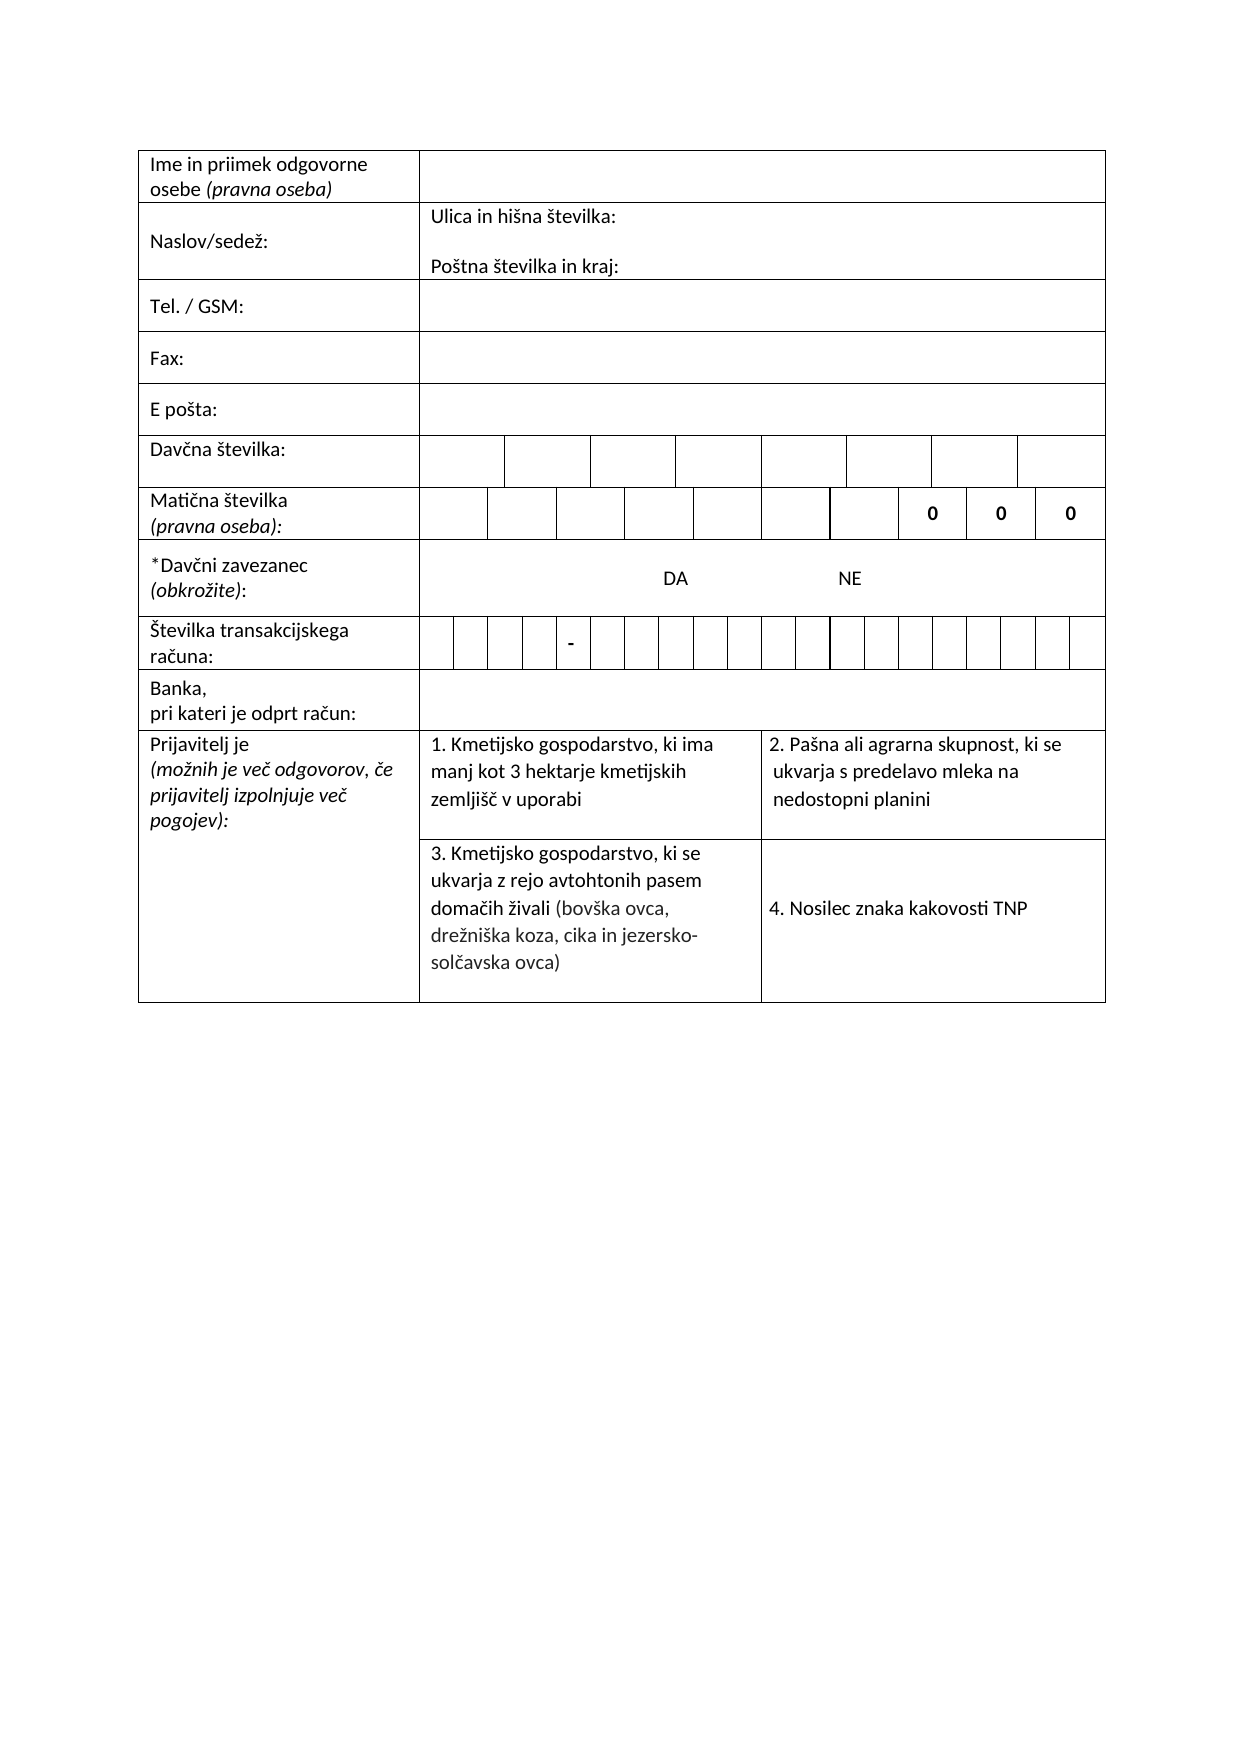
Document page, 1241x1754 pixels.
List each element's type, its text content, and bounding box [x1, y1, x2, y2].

table_cell [694, 617, 727, 669]
table_cell [420, 488, 487, 538]
table_cell Ulica in hišna številka: Poštna številka in kraj: [420, 203, 1105, 279]
table_cell [762, 436, 846, 487]
table_cell [420, 670, 1105, 730]
table_cell - [557, 617, 590, 669]
table_cell [659, 617, 693, 669]
table_cell [1036, 617, 1069, 669]
table_cell Ime in priimek odgovorne osebe (pravna oseba) [139, 151, 419, 202]
table_cell [932, 436, 1017, 487]
table_cell [420, 280, 1105, 331]
table_cell [420, 384, 1105, 435]
table_cell Davčna številka: [139, 436, 419, 487]
table_cell [505, 436, 590, 487]
table_cell [728, 617, 761, 669]
table_cell 2. Pašna ali agrarna skupnost, ki se ukvarja s predelavo mleka na nedostopni planini [762, 731, 1105, 839]
table_cell [557, 488, 624, 538]
table_cell [676, 436, 761, 487]
table_cell 0 [899, 488, 966, 538]
table_cell Banka, pri kateri je odprt račun: [139, 670, 419, 730]
table_cell [762, 617, 795, 669]
table_cell [847, 436, 931, 487]
table_cell [831, 617, 864, 669]
table_cell [488, 617, 522, 669]
table_cell [899, 617, 932, 669]
table_cell [762, 488, 829, 538]
table_cell [967, 617, 1000, 669]
table_cell Številka transakcijskega računa: [139, 617, 419, 669]
table_cell *Davčni zavezanec (obkrožite): [139, 540, 419, 616]
table_cell [625, 488, 693, 538]
table_cell [625, 617, 658, 669]
table_cell [420, 436, 504, 487]
table_cell Tel. / GSM: [139, 280, 419, 331]
table_cell 0 [1036, 488, 1105, 538]
table_cell 1. Kmetijsko gospodarstvo, ki ima manj kot 3 hektarje kmetijskih zemljišč v uporabi [420, 731, 761, 839]
table_cell [454, 617, 487, 669]
table_cell Matična številka (pravna oseba): [139, 488, 419, 538]
table_cell [865, 617, 898, 669]
table_cell [1018, 436, 1105, 487]
table_cell [591, 617, 624, 669]
table_cell [694, 488, 761, 538]
table_cell [831, 488, 898, 538]
table_cell [591, 436, 675, 487]
table_cell E pošta: [139, 384, 419, 435]
table_cell [420, 332, 1105, 383]
table_cell DA NE [420, 540, 1105, 616]
table_cell [933, 617, 966, 669]
table_cell 0 [967, 488, 1035, 538]
table_cell Prijavitelj je (možnih je več odgovorov, če prijavitelj izpolnjuje več pogojev): [139, 731, 419, 1002]
table_cell 3. Kmetijsko gospodarstvo, ki se ukvarja z rejo avtohtonih pasem domačih živali (bovška ovca, drežniška koza, cika in jezersko-solčavska ovca) [420, 840, 761, 1002]
table_cell 4. Nosilec znaka kakovosti TNP [762, 840, 1105, 1002]
table_cell [420, 617, 453, 669]
table_cell Naslov/sedež: [139, 203, 419, 279]
table_cell [523, 617, 556, 669]
table_cell [420, 151, 1105, 202]
table_cell [1001, 617, 1035, 669]
table_cell [488, 488, 556, 538]
table_cell Fax: [139, 332, 419, 383]
table_cell [1070, 617, 1105, 669]
table_cell [796, 617, 829, 669]
